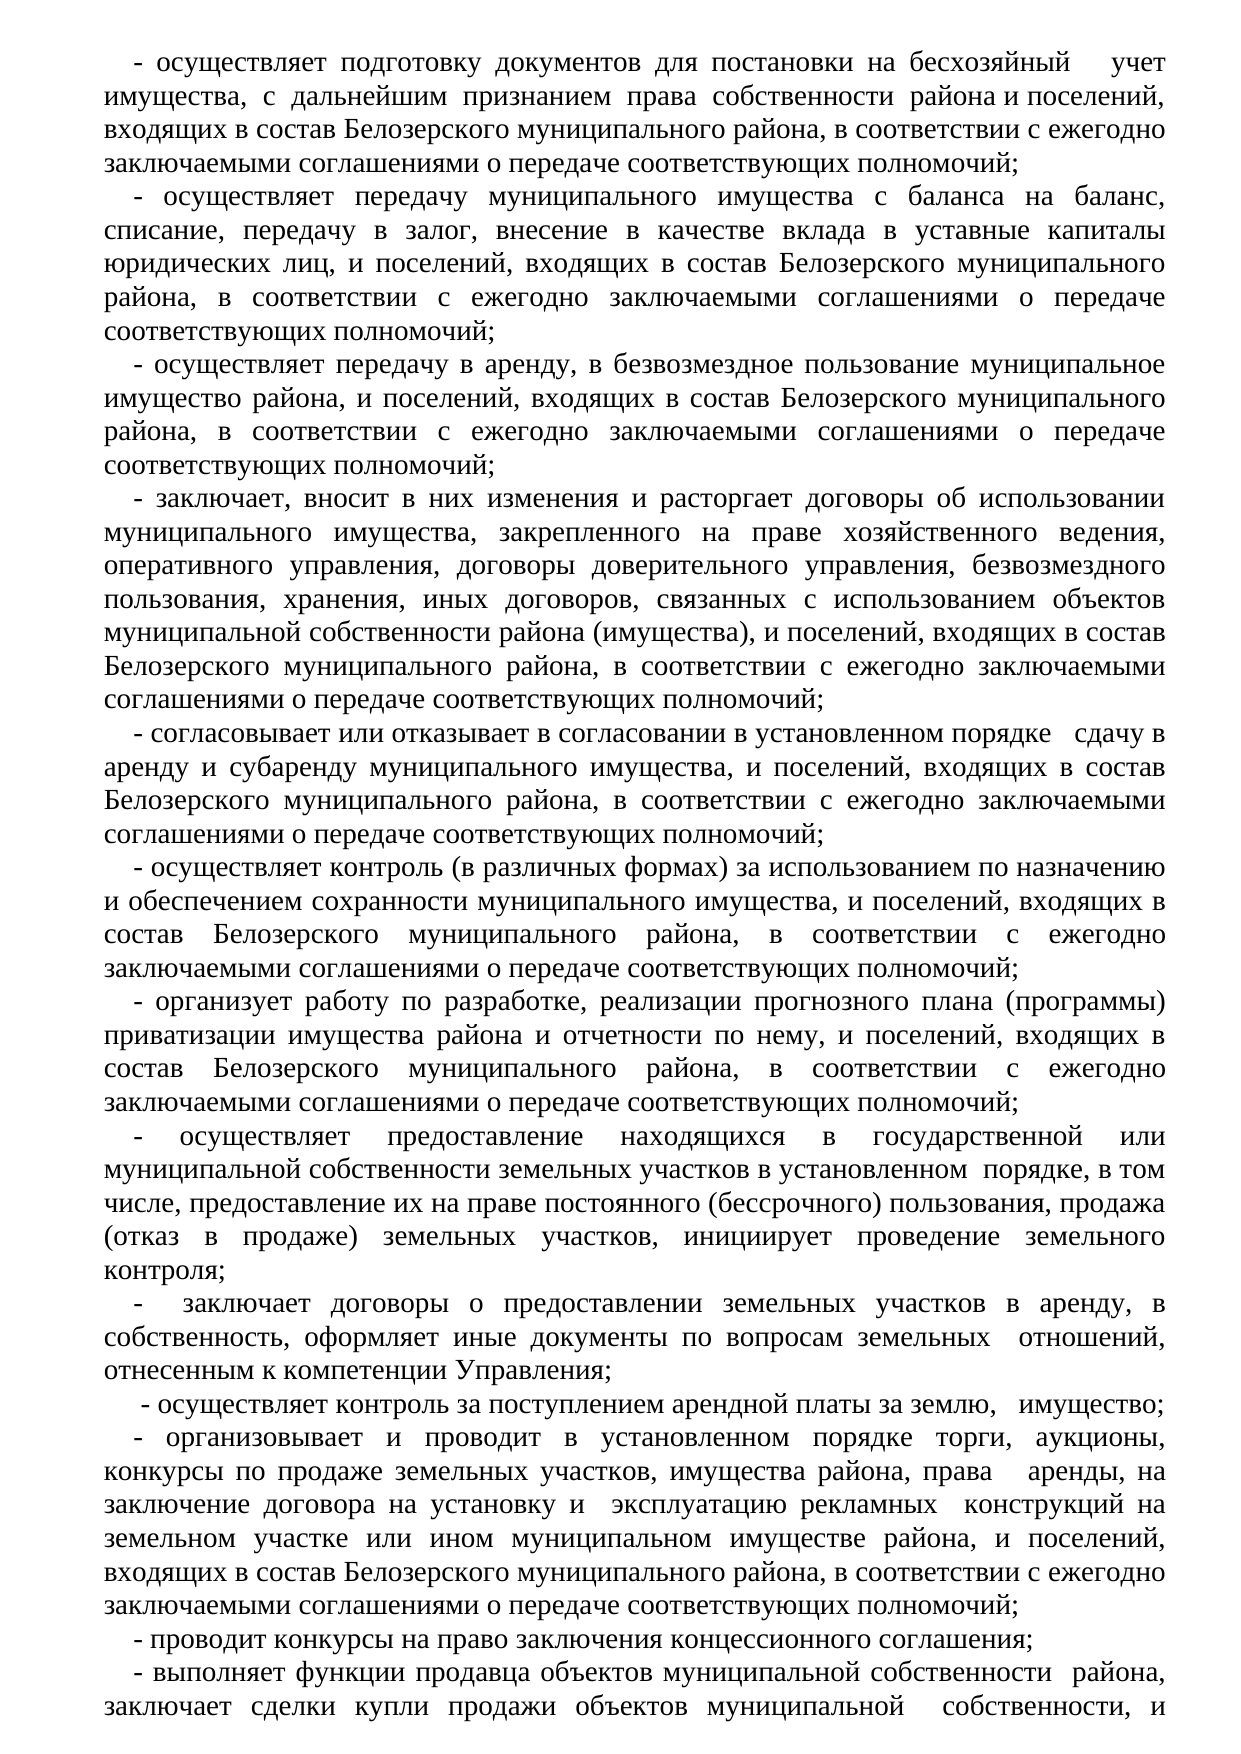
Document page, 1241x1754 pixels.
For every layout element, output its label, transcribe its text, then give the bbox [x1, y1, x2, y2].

text - заключает договоры о предоставлении земельных участков в аренду, в собственность, оформляет иные документы по вопросам земельных отношений, отнесенным к компетенции Управления; [103, 1285, 1167, 1386]
text - осуществляет контроль (в различных формах) за использованием по назначению и обеспечением сохранности муниципального имущества, и поселений, входящих в состав Белозерского муниципального района, в соответствии с ежегодно заключаемыми соглашениями о передаче соответствующих полномочий; [103, 849, 1167, 983]
text - осуществляет контроль за поступлением арендной платы за землю, имущество; [103, 1386, 1167, 1419]
text - организует работу по разработке, реализации прогнозного плана (программы) приватизации имущества района и отчетности по нему, и поселений, входящих в состав Белозерского муниципального района, в соответствии с ежегодно заключаемыми соглашениями о передаче соответствующих полномочий; [103, 983, 1167, 1118]
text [103, 1654, 1167, 1721]
text - осуществляет передачу муниципального имущества с баланса на баланс, списание, передачу в залог, внесение в качестве вклада в уставные капиталы юридических лиц, и поселений, входящих в состав Белозерского муниципального района, в соответствии с ежегодно заключаемыми соглашениями о передаче соответствующих полномочий; [103, 178, 1167, 346]
text - проводит конкурсы на право заключения концессионного соглашения; [103, 1621, 1167, 1654]
text - согласовывает или отказывает в согласовании в установленном порядке сдачу в аренду и субаренду муниципального имущества, и поселений, входящих в состав Белозерского муниципального района, в соответствии с ежегодно заключаемыми соглашениями о передаче соответствующих полномочий; [103, 715, 1167, 849]
text - заключает, вносит в них изменения и расторгает договоры об использовании муниципального имущества, закрепленного на праве хозяйственного ведения, оперативного управления, договоры доверительного управления, безвозмездного пользования, хранения, иных договоров, связанных с использованием объектов муниципальной собственности района (имущества), и поселений, входящих в состав Белозерского муниципального района, в соответствии с ежегодно заключаемыми соглашениями о передаче соответствующих полномочий; [103, 480, 1167, 715]
text - осуществляет предоставление находящихся в государственной или муниципальной собственности земельных участков в установленном порядке, в том числе, предоставление их на праве постоянного (бессрочного) пользования, продажа (отказ в продаже) земельных участков, инициирует проведение земельного контроля; [103, 1118, 1167, 1285]
text - организовывает и проводит в установленном порядке торги, аукционы, конкурсы по продаже земельных участков, имущества района, права аренды, на заключение договора на установку и эксплуатацию рекламных конструкций на земельном участке или ином муниципальном имуществе района, и поселений, входящих в состав Белозерского муниципального района, в соответствии с ежегодно заключаемыми соглашениями о передаче соответствующих полномочий; [103, 1419, 1167, 1621]
text - осуществляет подготовку документов для постановки на бесхозяйный учет имущества, с дальнейшим признанием права собственности района и поселений, входящих в состав Белозерского муниципального района, в соответствии с ежегодно заключаемыми соглашениями о передаче соответствующих полномочий; [103, 44, 1167, 178]
text - осуществляет передачу в аренду, в безвозмездное пользование муниципальное имущество района, и поселений, входящих в состав Белозерского муниципального района, в соответствии с ежегодно заключаемыми соглашениями о передаче соответствующих полномочий; [103, 346, 1167, 480]
